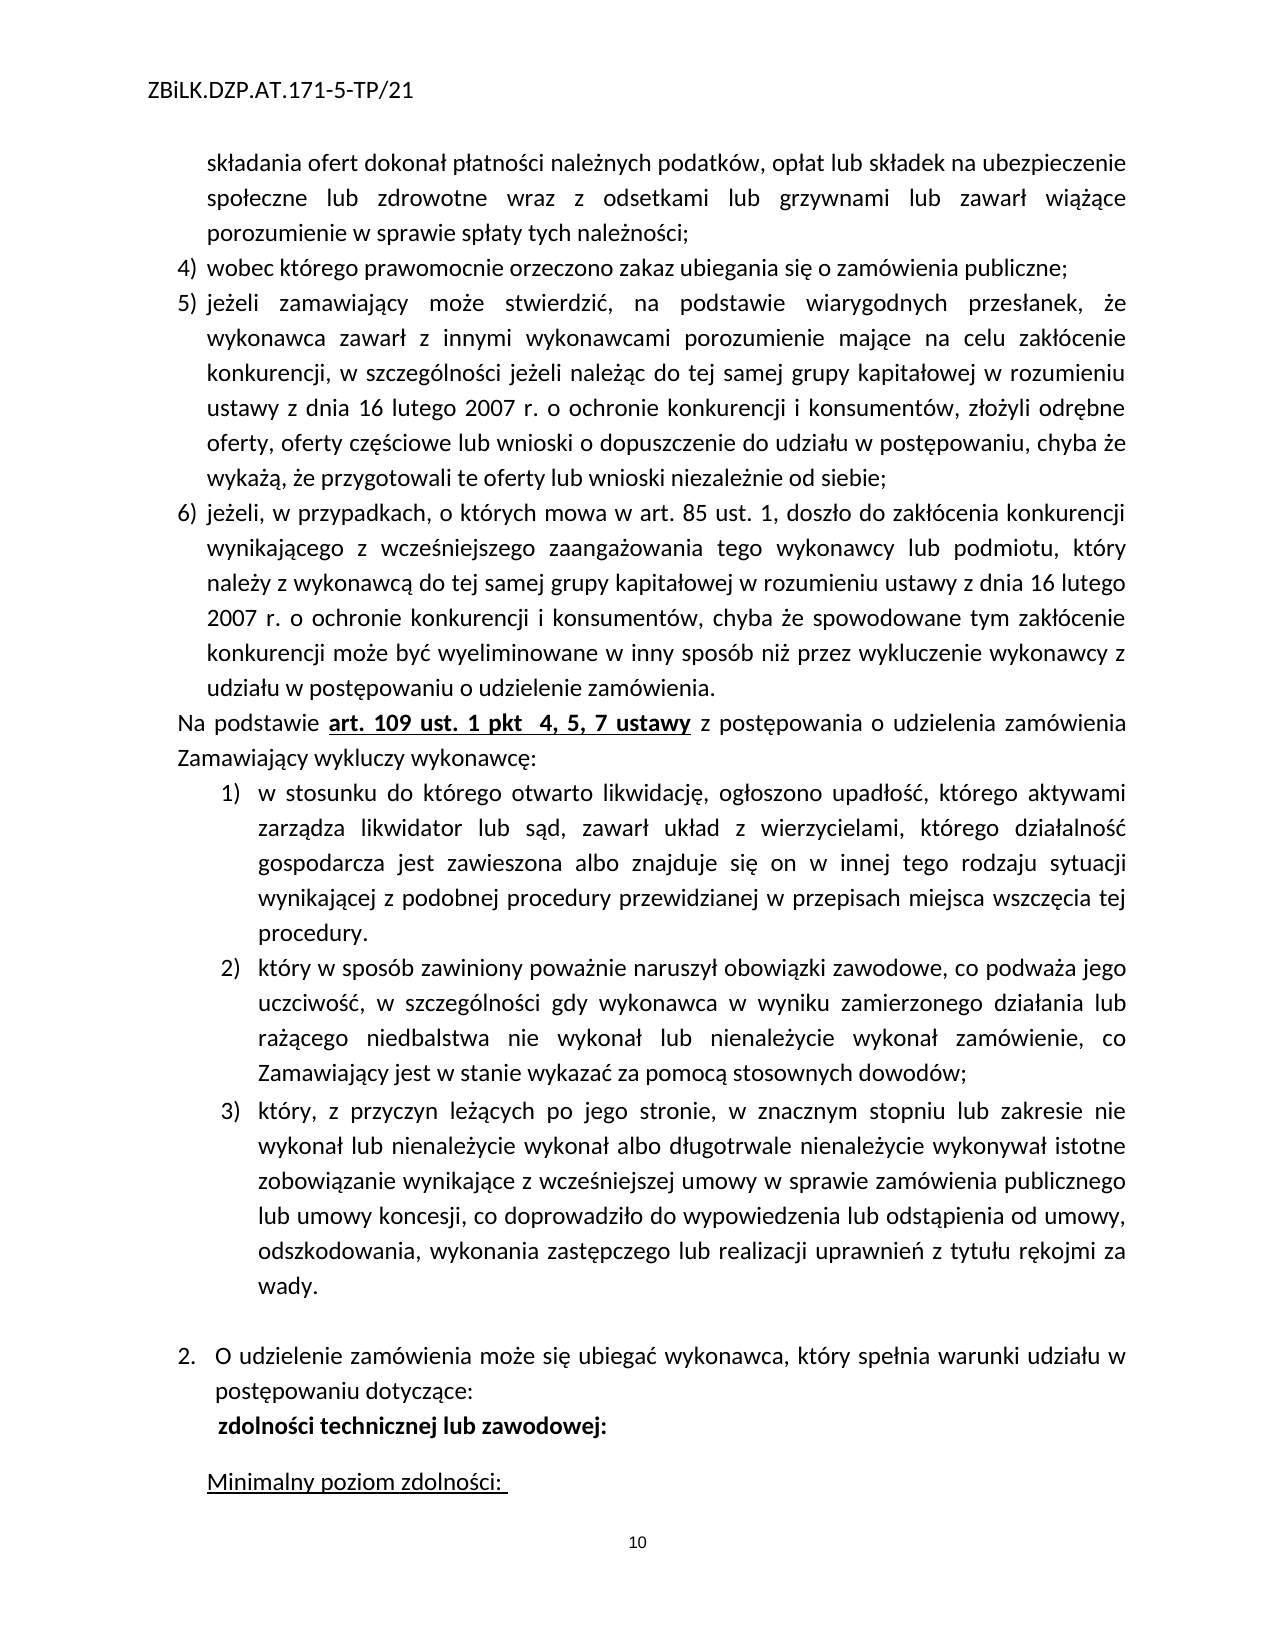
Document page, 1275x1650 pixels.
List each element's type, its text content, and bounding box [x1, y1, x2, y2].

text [177, 148, 1127, 248]
list zdolności technicznej lub zawodowej: [207, 1410, 1127, 1441]
text 5) jeżeli zamawiający może stwierdzić, na podstawie wiarygodnych przesłanek, że wykonawca zawarł z innymi wykonawcami porozumienie mające na celu zakłócenie konkurencji, w szczególności jeżeli należąc do tej samej grupy kapitałowej w rozumieniu ustawy z dnia 16 lutego 2007 r. o ochronie konkurencji i konsumentów, złożyli odrębne oferty, oferty częściowe lub wnioski o dopuszczenie do udziału w postępowaniu, chyba że wykażą, że przygotowali te oferty lub wnioski niezależnie od siebie; [177, 288, 1127, 493]
list Na podstawie art. 109 ust. 1 pkt 4, 5, 7 ustawy z postępowania o udzielenia zamówienia Zamawiający wykluczy wykonawcę: [177, 708, 1127, 773]
list O udzielenie zamówienia może się ubiegać wykonawca, który spełnia warunki udziału w postępowaniu dotyczące: [177, 1340, 1127, 1406]
text 4) wobec którego prawomocnie orzeczono zakaz ubiegania się o zamówienia publiczne; [177, 253, 1127, 283]
text 6) jeżeli, w przypadkach, o których mowa w art. 85 ust. 1, doszło do zakłócenia konkurencji wynikającego z wcześniejszego zaangażowania tego wykonawcy lub podmiotu, który należy z wykonawcą do tej samej grupy kapitałowej w rozumieniu ustawy z dnia 16 lutego 2007 r. o ochronie konkurencji i konsumentów, chyba że spowodowane tym zakłócenie konkurencji może być wyeliminowane w inny sposób niż przez wykluczenie wykonawcy z udziału w postępowaniu o udzielenie zamówienia. [177, 498, 1127, 703]
list w stosunku do którego otwarto likwidację, ogłoszono upadłość, którego aktywami zarządza likwidator lub sąd, zawarł układ z wierzycielami, którego działalność gospodarcza jest zawieszona albo znajduje się on w innej tego rodzaju sytuacji wynikającej z podobnej procedury przewidzianej w przepisach miejsca wszczęcia tej procedury. [220, 778, 1127, 948]
list który w sposób zawiniony poważnie naruszył obowiązki zawodowe, co podważa jego uczciwość, w szczególności gdy wykonawca w wyniku zamierzonego działania lub rażącego niedbalstwa nie wykonał lub nienależycie wykonał zamówienie, co Zamawiający jest w stanie wykazać za pomocą stosownych dowodów; [220, 953, 1127, 1088]
list który, z przyczyn leżących po jego stronie, w znacznym stopniu lub zakresie nie wykonał lub nienależycie wykonał albo długotrwale nienależycie wykonywał istotne zobowiązanie wynikające z wcześniejszej umowy w sprawie zamówienia publicznego lub umowy koncesji, co doprowadziło do wypowiedzenia lub odstąpienia od umowy, odszkodowania, wykonania zastępczego lub realizacji uprawnień z tytułu rękojmi za wady. [220, 1095, 1127, 1301]
text Minimalny poziom zdolności: [207, 1466, 1127, 1497]
